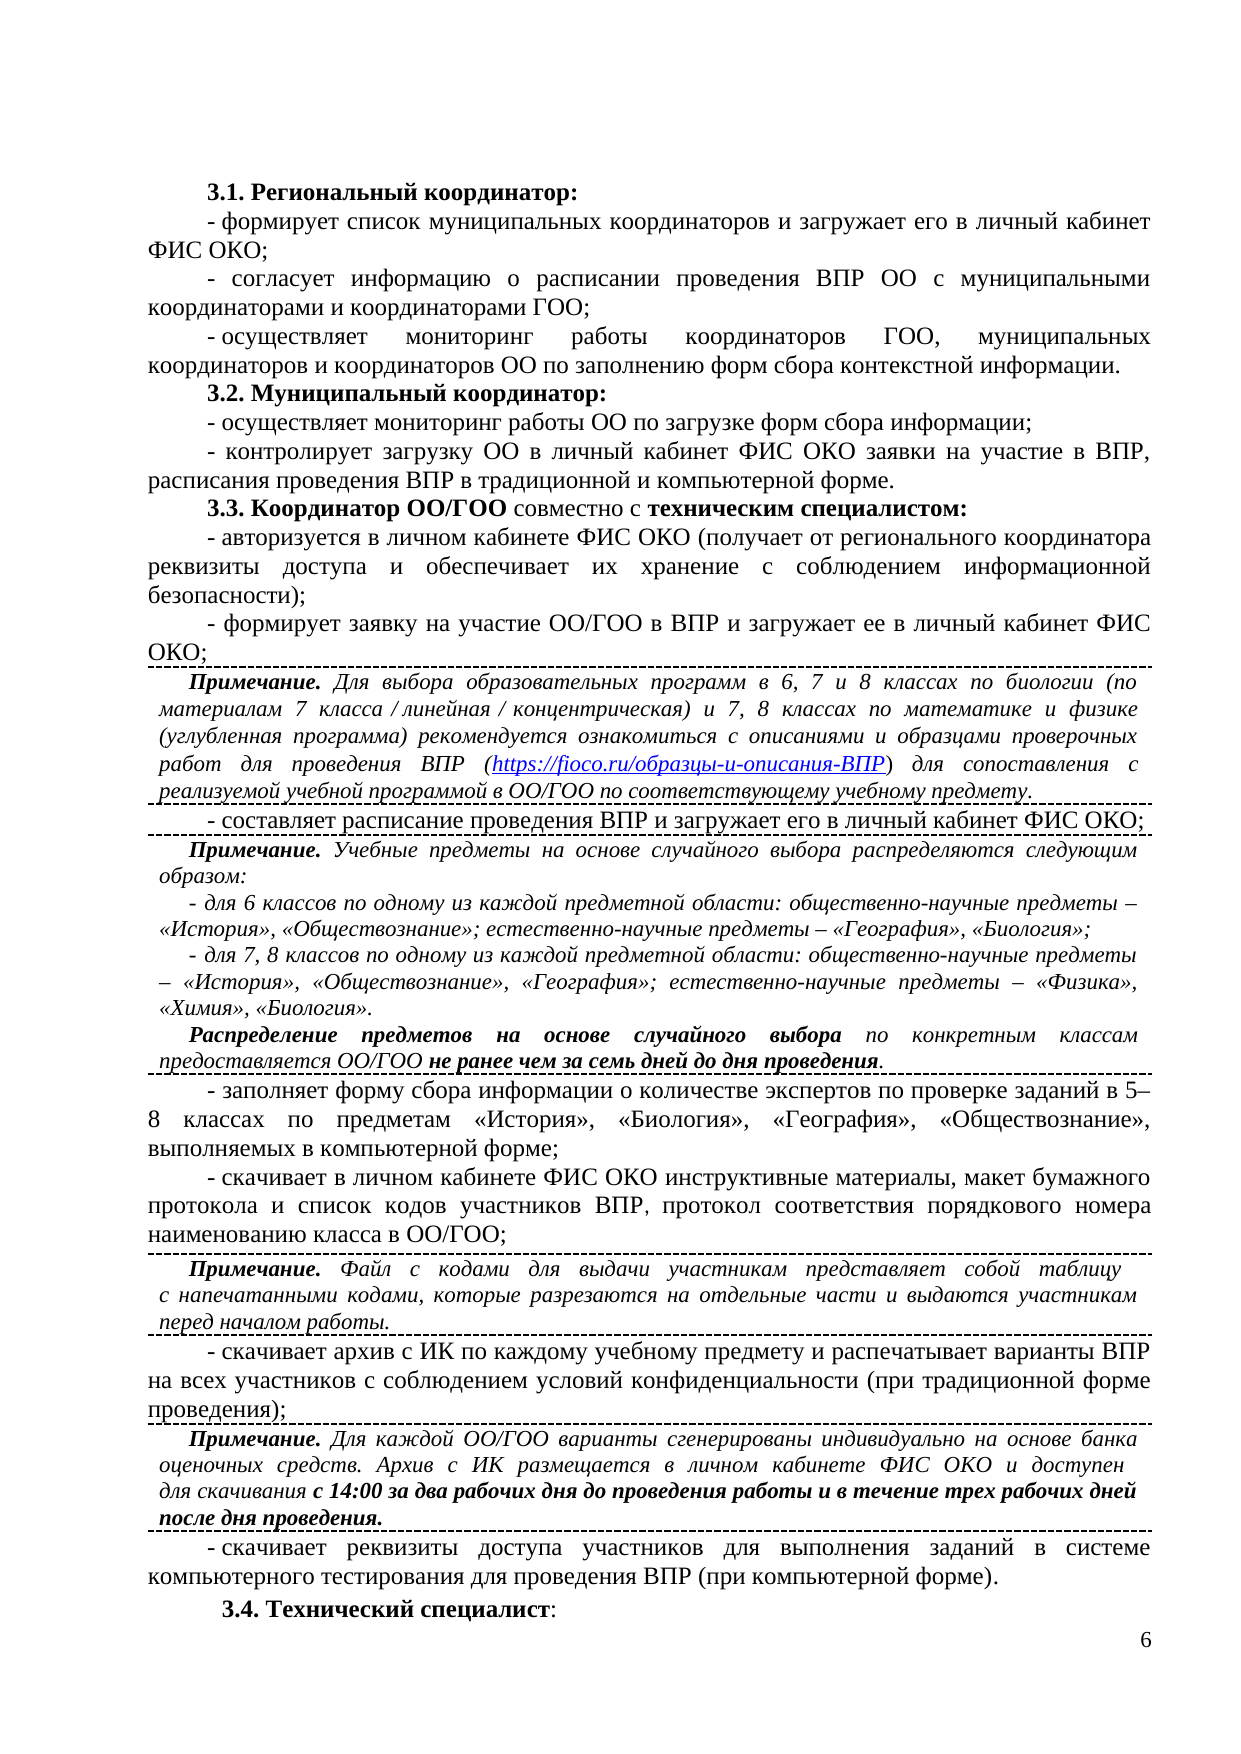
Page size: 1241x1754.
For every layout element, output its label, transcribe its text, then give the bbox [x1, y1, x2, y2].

list - скачивает реквизиты доступа участников для выполнения заданий в системе компьютерного тестирования для проведения ВПР (при компьютерной форме). [148, 1532, 1152, 1589]
text 3.4. Технический специалист: [148, 1594, 1152, 1623]
text - формирует заявку на участие ОО/ГОО в ВПР и загружает ее в личный кабинет ФИС ОКО; [148, 608, 1152, 666]
table_header Примечание. Учебные предметы на основе случайного выбора распределяются следующим образом: - для 6 классов по одному из каждой предметной области: общественно-научные предметы – «История», «Обществознание»; естественно-научные предметы – «География», «Биология»; - для 7, 8 классов по одному из каждой предметной области: общественно-научные предметы – «История», «Обществознание», «География»; естественно-научные предметы – «Физика», «Химия», «Биология». Распределение предметов на основе случайного выбора по конкретным классам предоставляется ОО/ГОО не ранее чем за семь дней до дня проведения. [148, 834, 1152, 1073]
list - скачивает архив с ИК по каждому учебному предмету и распечатывает варианты ВПР на всех участников с соблюдением условий конфиденциальности (при традиционной форме проведения); [148, 1336, 1152, 1422]
table_header Примечание. Для каждой ОО/ГОО варианты сгенерированы индивидуально на основе банка оценочных средств. Архив с ИК размещается в личном кабинете ФИС ОКО и доступен для скачивания с 14:00 за два рабочих дня до проведения работы и в течение трех рабочих дней после дня проведения. [148, 1423, 1152, 1530]
text - авторизуется в личном кабинете ФИС ОКО (получает от регионального координатора реквизиты доступа и обеспечивает их хранение с соблюдением информационной безопасности); [148, 522, 1152, 608]
list - скачивает в личном кабинете ФИС ОКО инструктивные материалы, макет бумажного протокола и список кодов участников ВПР, протокол соответствия порядкового номера наименованию класса в ОО/ГОО; [148, 1162, 1152, 1248]
table_header Примечание. Для выбора образовательных программ в 6, 7 и 8 классах по биологии (по материалам 7 класса / линейная / концентрическая) и 7, 8 классах по математике и физике (углубленная программа) рекомендуется ознакомиться с описаниями и образцами проверочных работ для проведения ВПР (https://fioco.ru/образцы-и-описания-ВПР) для сопоставления с реализуемой учебной программой в ОО/ГОО по соответствующему учебному предмету. [148, 666, 1152, 803]
list - формирует список муниципальных координаторов и загружает его в личный кабинет ФИС ОКО; [148, 206, 1152, 263]
text 3.2. Муниципальный координатор: [148, 378, 1152, 407]
text - согласует информацию о расписании проведения ВПР ОО с муниципальными координаторами и координаторами ГОО; [148, 263, 1152, 321]
text - составляет расписание проведения ВПР и загружает его в личный кабинет ФИС ОКО; [148, 805, 1152, 834]
text - заполняет форму сбора информации о количестве экспертов по проверке заданий в 5–8 классах по предметам «История», «Биология», «География», «Обществознание», выполняемых в компьютерной форме; [148, 1075, 1152, 1162]
list - осуществляет мониторинг работы координаторов ГОО, муниципальных координаторов и координаторов ОО по заполнению форм сбора контекстной информации. [148, 321, 1152, 378]
text 3.3. Координатор ОО/ГОО совместно с техническим специалистом: [148, 493, 1152, 522]
list - осуществляет мониторинг работы ОО по загрузке форм сбора информации; [148, 407, 1152, 436]
list - контролирует загрузку ОО в личный кабинет ФИС ОКО заявки на участие в ВПР, расписания проведения ВПР в традиционной и компьютерной форме. [148, 436, 1152, 493]
text 3.1. Региональный координатор: [148, 177, 1152, 206]
table_header Примечание. Файл с кодами для выдачи участникам представляет собой таблицу с напечатанными кодами, которые разрезаются на отдельные части и выдаются участникам перед началом работы. [148, 1253, 1152, 1334]
